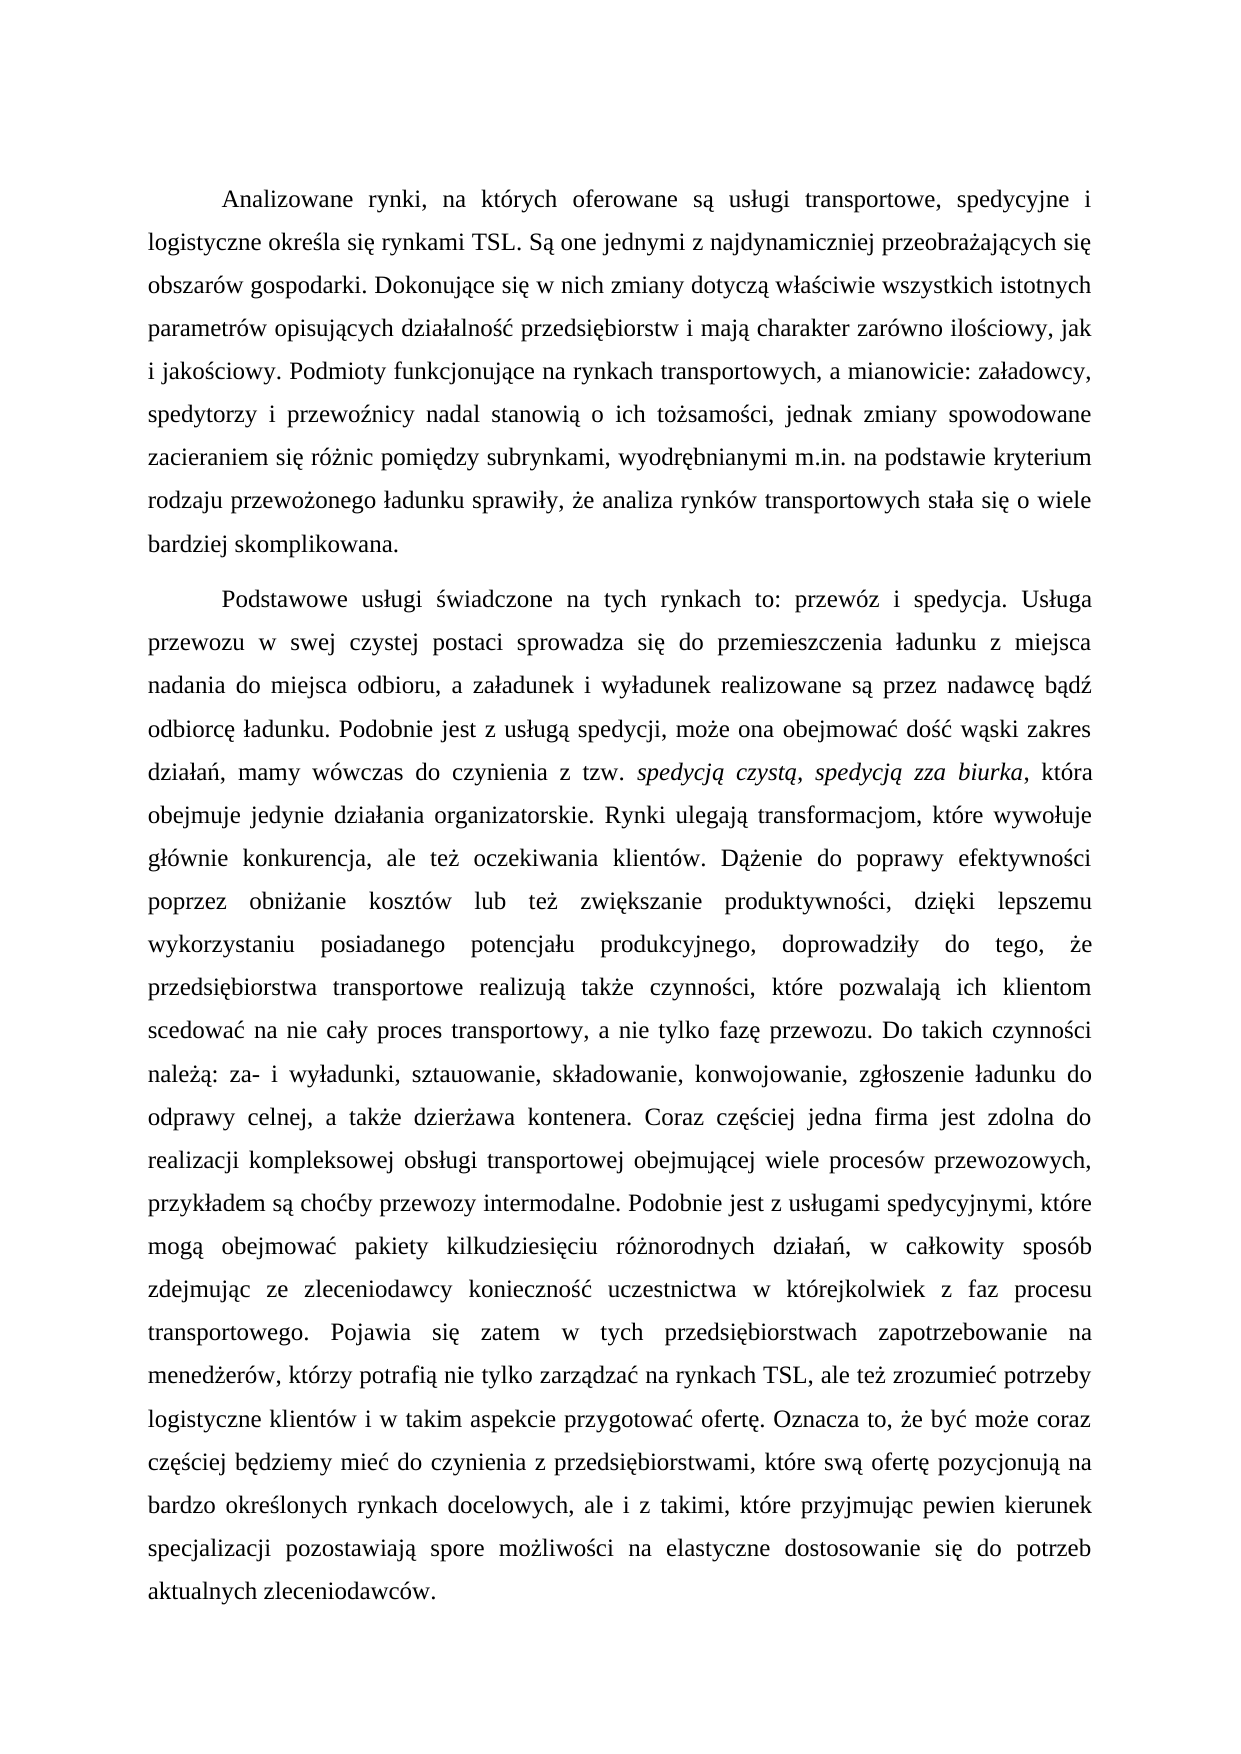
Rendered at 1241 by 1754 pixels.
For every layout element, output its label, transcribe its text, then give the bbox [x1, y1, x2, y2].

text Podstawowe usługi świadczone na tych rynkach to: przewóz i spedycja. Usługa przewozu w swej czystej postaci sprowadza się do przemieszczenia ładunku z miejsca nadania do miejsca odbioru, a załadunek i wyładunek realizowane są przez nadawcę bądź odbiorcę ładunku. Podobnie jest z usługą spedycji, może ona obejmować dość wąski zakres działań, mamy wówczas do czynienia z tzw. spedycją czystą, spedycją zza biurka, która obejmuje jedynie działania organizatorskie. Rynki ulegają transformacjom, które wywołuje głównie konkurencja, ale też oczekiwania klientów. Dążenie do poprawy efektywności poprzez obniżanie kosztów lub też zwiększanie produktywności, dzięki lepszemu wykorzystaniu posiadanego potencjału produkcyjnego, doprowadziły do tego, że przedsiębiorstwa transportowe realizują także czynności, które pozwalają ich klientom scedować na nie cały proces transportowy, a nie tylko fazę przewozu. Do takich czynności należą: za- i wyładunki, sztauowanie, składowanie, konwojowanie, zgłoszenie ładunku do odprawy celnej, a także dzierżawa kontenera. Coraz częściej jedna firma jest zdolna do realizacji kompleksowej obsługi transportowej obejmującej wiele procesów przewozowych, przykładem są choćby przewozy intermodalne. Podobnie jest z usługami spedycyjnymi, które mogą obejmować pakiety kilkudziesięciu różnorodnych działań, w całkowity sposób zdejmując ze zleceniodawcy konieczność uczestnictwa w którejkolwiek z faz procesu transportowego. Pojawia się zatem w tych przedsiębiorstwach zapotrzebowanie na menedżerów, którzy potrafią nie tylko zarządzać na rynkach TSL, ale też zrozumieć potrzeby logistyczne klientów i w takim aspekcie przygotować ofertę. Oznacza to, że być może coraz częściej będziemy mieć do czynienia z przedsiębiorstwami, które swą ofertę pozycjonują na bardzo określonych rynkach docelowych, ale i z takimi, które przyjmując pewien kierunek specjalizacji pozostawiają spore możliwości na elastyczne dostosowanie się do potrzeb aktualnych zleceniodawców. [148, 584, 1093, 1605]
text Analizowane rynki, na których oferowane są usługi transportowe, spedycyjne i logistyczne określa się rynkami TSL. Są one jednymi z najdynamiczniej przeobrażających się obszarów gospodarki. Dokonujące się w nich zmiany dotyczą właściwie wszystkich istotnych parametrów opisujących działalność przedsiębiorstw i mają charakter zarówno ilościowy, jak i jakościowy. Podmioty funkcjonujące na rynkach transportowych, a mianowicie: załadowcy, spedytorzy i przewoźnicy nadal stanowią o ich tożsamości, jednak zmiany spowodowane zacieraniem się różnic pomiędzy subrynkami, wyodrębnianymi m.in. na podstawie kryterium rodzaju przewożonego ładunku sprawiły, że analiza rynków transportowych stała się o wiele bardziej skomplikowana. [148, 184, 1093, 557]
